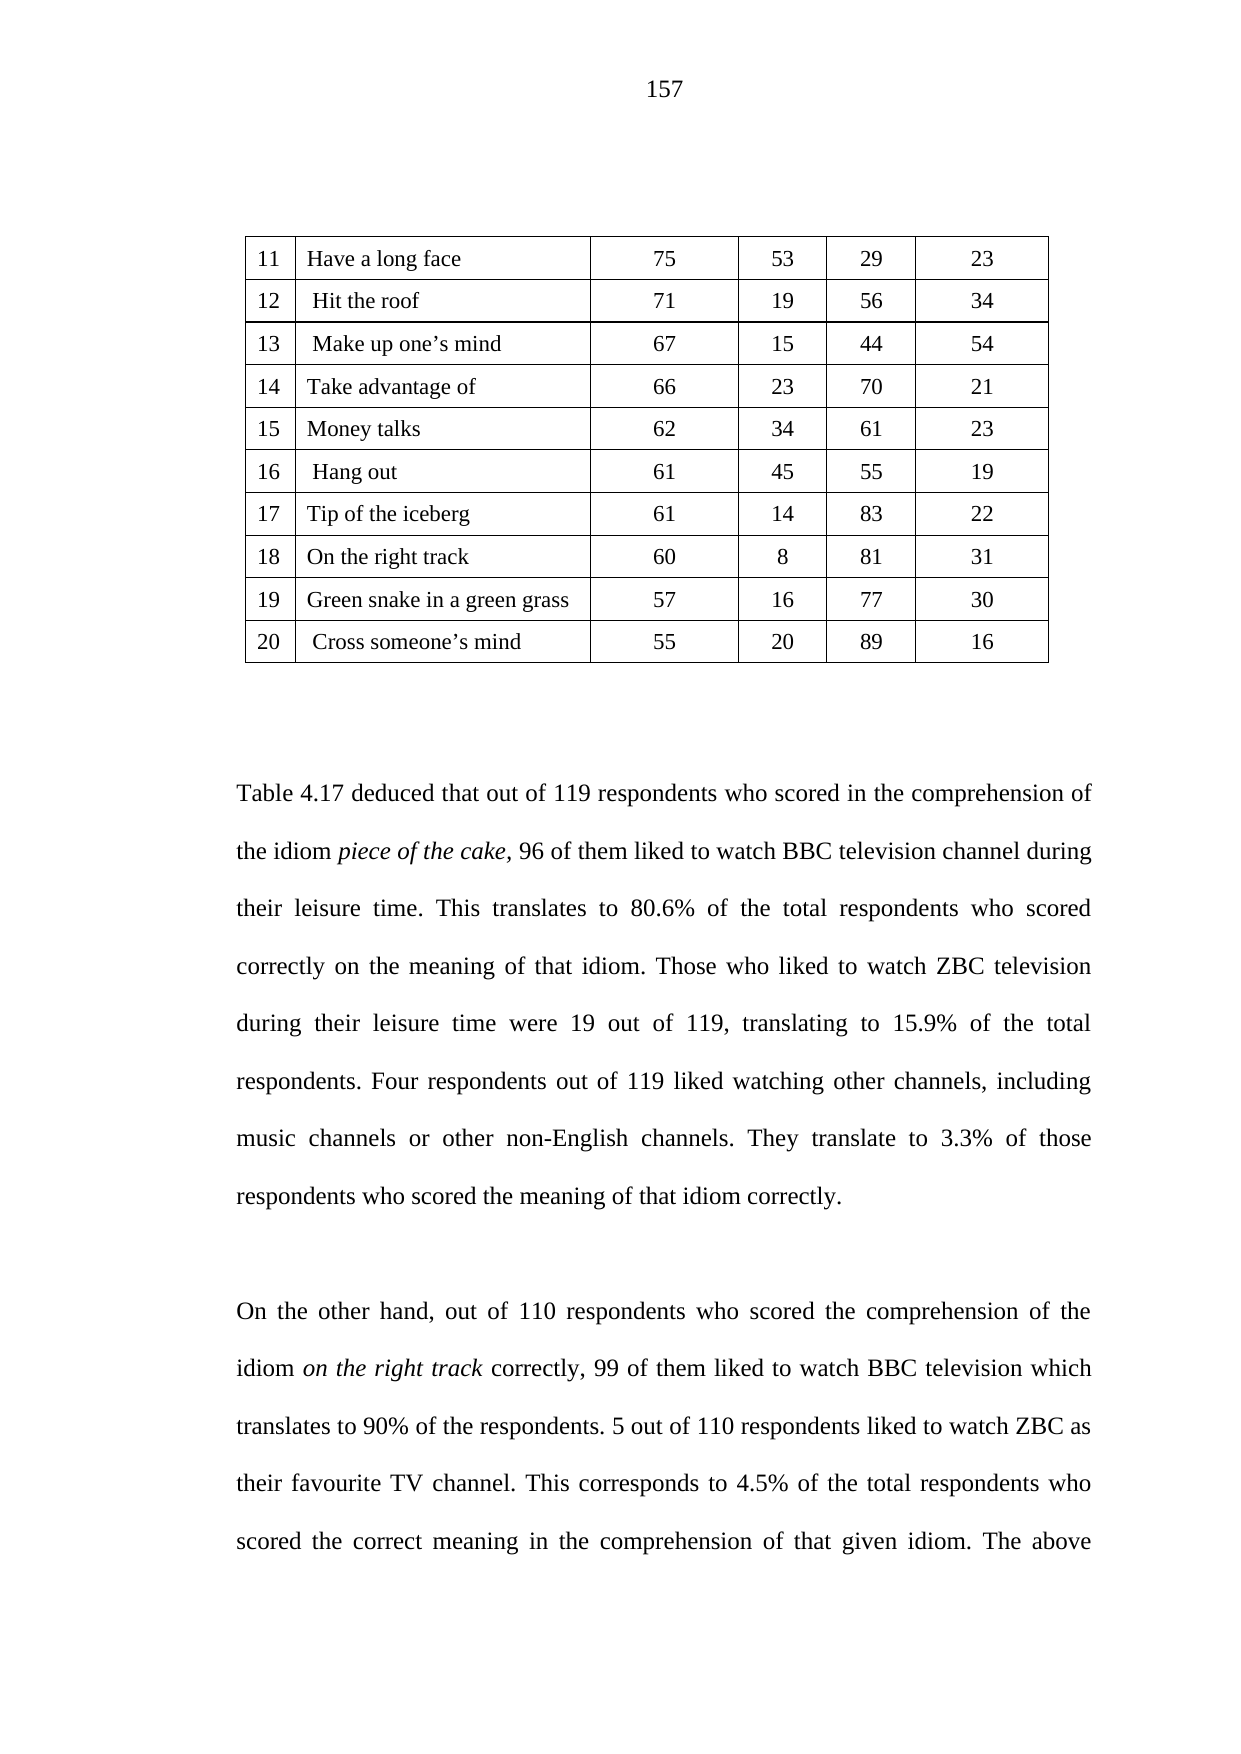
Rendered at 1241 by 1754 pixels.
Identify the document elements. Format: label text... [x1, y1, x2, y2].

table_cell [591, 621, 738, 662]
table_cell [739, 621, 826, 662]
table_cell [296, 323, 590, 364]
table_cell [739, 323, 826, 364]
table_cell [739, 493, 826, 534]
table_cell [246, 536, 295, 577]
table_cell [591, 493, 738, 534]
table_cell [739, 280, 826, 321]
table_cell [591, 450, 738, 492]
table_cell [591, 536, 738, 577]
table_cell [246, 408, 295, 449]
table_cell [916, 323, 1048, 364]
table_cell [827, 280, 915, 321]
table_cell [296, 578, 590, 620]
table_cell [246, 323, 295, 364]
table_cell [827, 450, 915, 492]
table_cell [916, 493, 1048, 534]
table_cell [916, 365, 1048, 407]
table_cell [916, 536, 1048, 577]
text Table 4.17 deduced that out of 119 respondents who scored in the comprehension of the idiom piece of the cake, 96 of them liked to watch BBC television channel during their leisure time. This translates to 80.6% of the total respondents who scored correctly on the meaning of that idiom. Those who liked to watch ZBC television during their leisure time were 19 out of 119, translating to 15.9% of the total respondents. Four respondents out of 119 liked watching other channels, including music channels or other non-English channels. They translate to 3.3% of those respondents who scored the meaning of that idiom correctly. [236, 778, 1092, 1209]
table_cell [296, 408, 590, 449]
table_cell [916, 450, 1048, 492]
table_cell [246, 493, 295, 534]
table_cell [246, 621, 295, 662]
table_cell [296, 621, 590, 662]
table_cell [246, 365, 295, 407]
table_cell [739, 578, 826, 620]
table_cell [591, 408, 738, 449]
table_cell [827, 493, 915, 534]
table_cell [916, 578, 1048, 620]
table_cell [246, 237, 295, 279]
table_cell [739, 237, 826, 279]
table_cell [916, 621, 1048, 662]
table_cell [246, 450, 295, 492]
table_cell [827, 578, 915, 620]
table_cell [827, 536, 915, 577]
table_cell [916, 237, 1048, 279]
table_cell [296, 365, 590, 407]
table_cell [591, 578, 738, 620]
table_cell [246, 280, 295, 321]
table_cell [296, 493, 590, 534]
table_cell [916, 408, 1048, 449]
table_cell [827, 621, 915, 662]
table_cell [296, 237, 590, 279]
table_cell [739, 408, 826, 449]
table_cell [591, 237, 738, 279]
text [236, 1296, 1092, 1554]
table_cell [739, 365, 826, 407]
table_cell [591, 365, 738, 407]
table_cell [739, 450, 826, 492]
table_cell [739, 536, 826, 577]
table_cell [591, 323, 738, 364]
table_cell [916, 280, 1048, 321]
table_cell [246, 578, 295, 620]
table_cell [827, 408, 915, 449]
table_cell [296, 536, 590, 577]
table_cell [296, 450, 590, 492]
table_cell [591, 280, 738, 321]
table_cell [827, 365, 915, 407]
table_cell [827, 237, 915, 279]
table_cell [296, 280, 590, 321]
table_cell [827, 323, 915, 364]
